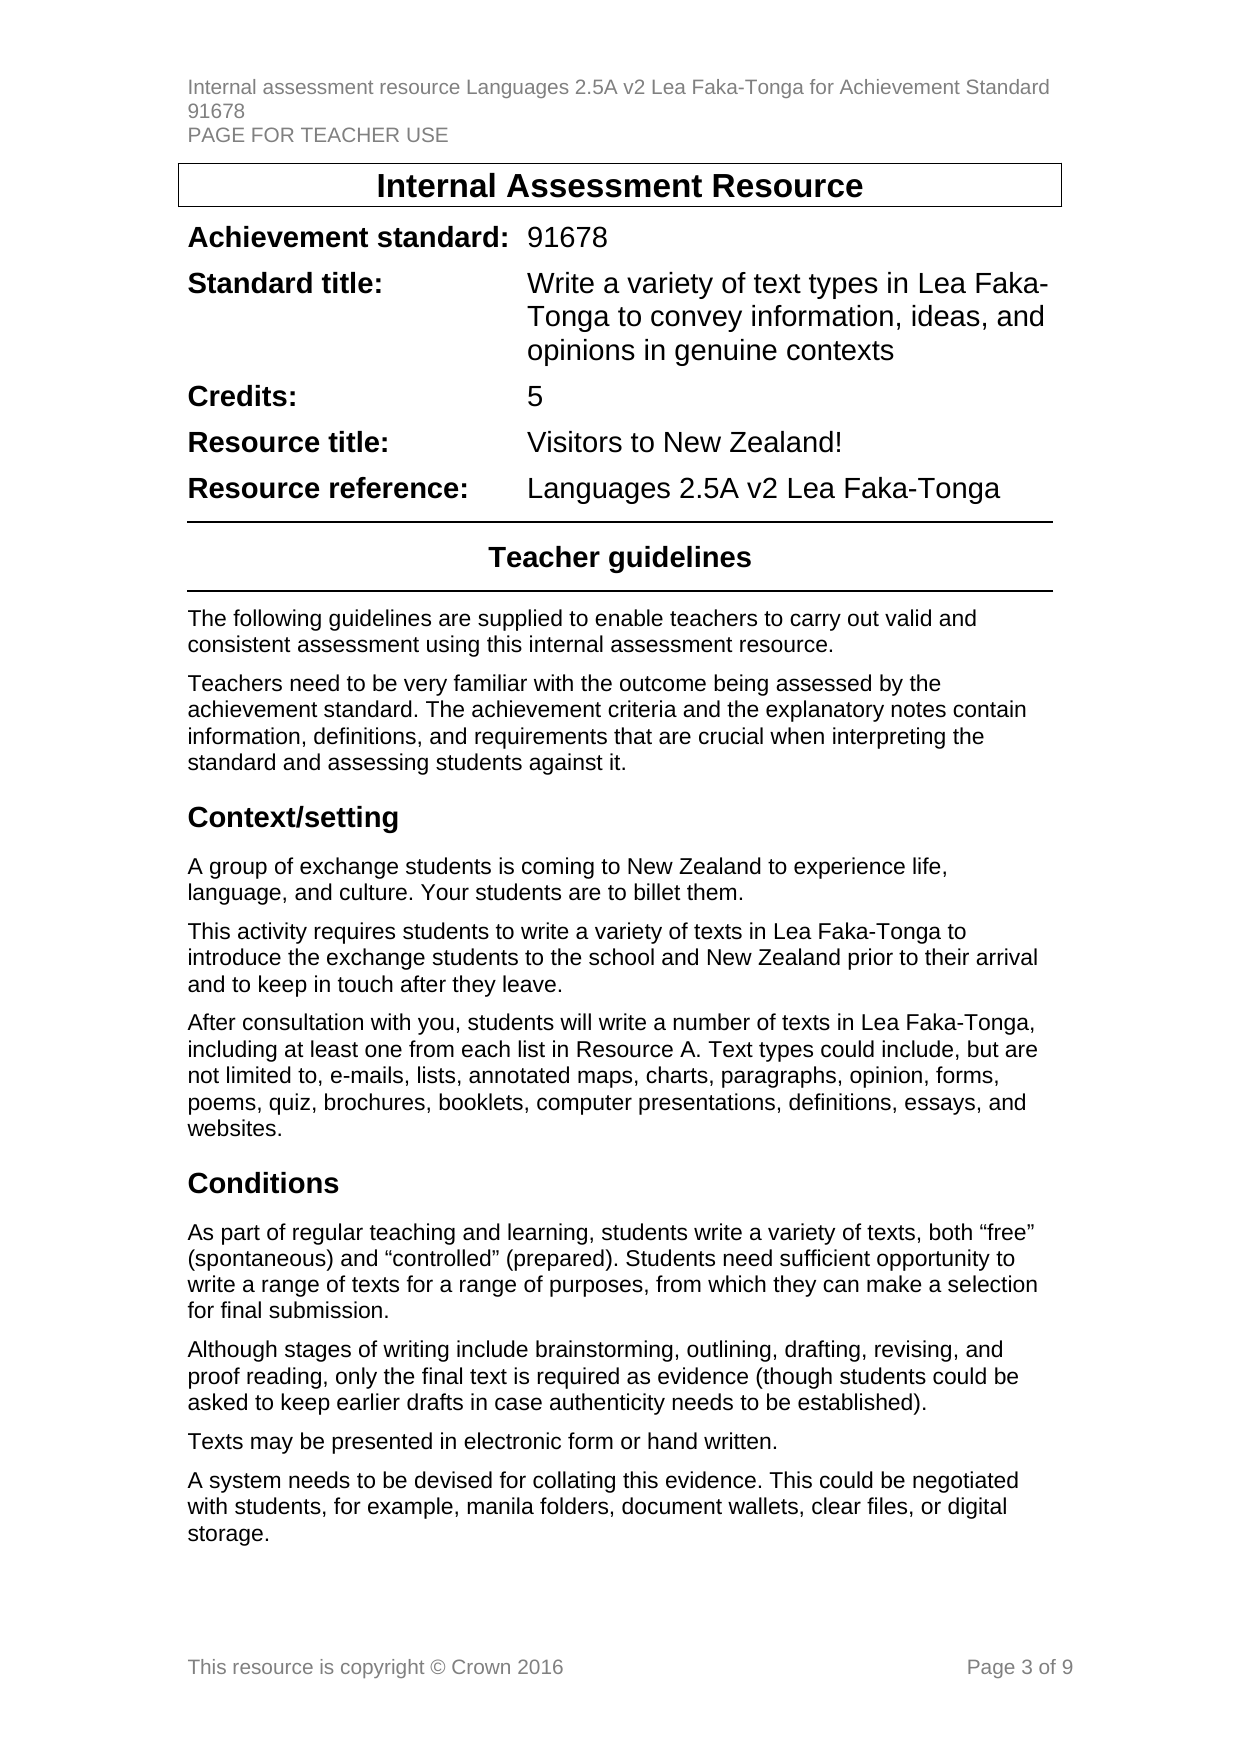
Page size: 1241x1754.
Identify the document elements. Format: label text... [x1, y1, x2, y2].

text A system needs to be devised for collating this evidence. This could be negotiated with students, for example, manila folders, document wallets, clear files, or digital storage. [187, 1467, 1053, 1546]
text Although stages of writing include brainstorming, outlining, drafting, revising, and proof reading, only the final text is required as evidence (though students could be asked to keep earlier drafts in case authenticity needs to be established). [187, 1336, 1053, 1415]
text Achievement standard: 91678 [187, 220, 1053, 253]
text This activity requires students to write a variety of texts in Lea Faka-Tonga to introduce the exchange students to the school and New Zealand prior to their arrival and to keep in touch after they leave. [187, 918, 1053, 997]
subtitle Context/setting [187, 800, 1206, 834]
text Teacher guidelines [187, 523, 1053, 590]
text Standard title: Write a variety of text types in Lea Faka-Tonga to convey information, ideas, and opinions in genuine contexts [187, 266, 1053, 366]
subtitle Conditions [187, 1166, 1206, 1200]
text After consultation with you, students will write a number of texts in Lea Faka-Tonga, including at least one from each list in Resource A. Text types could include, but are not limited to, e-mails, lists, annotated maps, charts, paragraphs, opinion, forms, poems, quiz, brochures, booklets, computer presentations, definitions, essays, and websites. [187, 1009, 1053, 1141]
text Texts may be presented in electronic form or hand written. [187, 1428, 1053, 1454]
text Teachers need to be very familiar with the outcome being assessed by the achievement standard. The achievement criteria and the explanatory notes contain information, definitions, and requirements that are crucial when interpreting the standard and assessing students against it. [187, 670, 1053, 775]
text Internal Assessment Resource [179, 164, 1061, 206]
text Resource reference: Languages 2.5A v2 Lea Faka-Tonga [187, 471, 1053, 504]
text Resource title: Visitors to New Zealand! [187, 425, 1053, 458]
text The following guidelines are supplied to enable teachers to carry out valid and consistent assessment using this internal assessment resource. [187, 605, 1053, 657]
text Credits: 5 [187, 379, 1053, 412]
text As part of regular teaching and learning, students write a variety of texts, both “free” (spontaneous) and “controlled” (prepared). Students need sufficient opportunity to write a range of texts for a range of purposes, from which they can make a selection for final submission. [187, 1218, 1053, 1324]
text A group of exchange students is coming to New Zealand to experience life, language, and culture. Your students are to billet them. [187, 853, 1053, 905]
